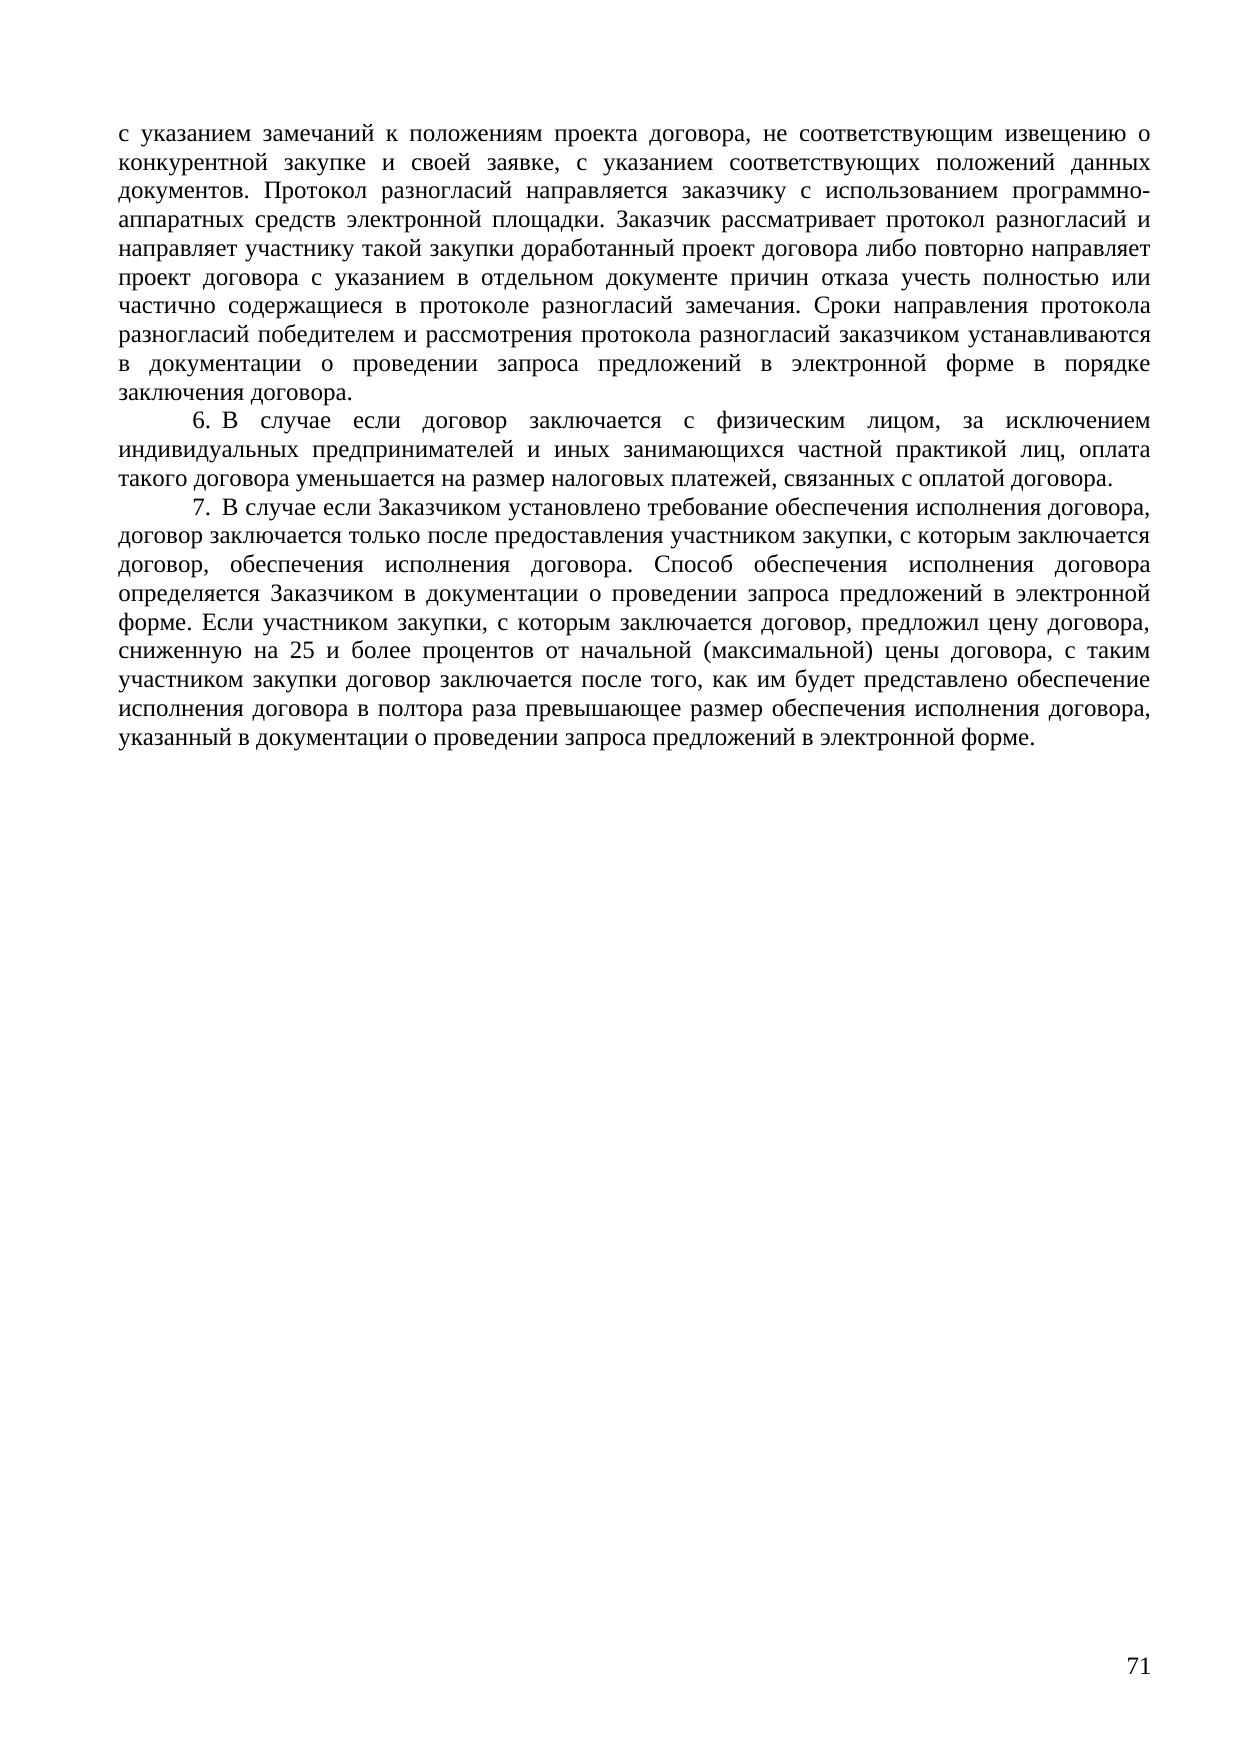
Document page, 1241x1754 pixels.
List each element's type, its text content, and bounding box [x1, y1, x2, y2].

list В случае если договор заключается с физическим лицом, за исключением индивидуальных предпринимателей и иных занимающихся частной практикой лиц, оплата такого договора уменьшается на размер налоговых платежей, связанных с оплатой договора. [118, 406, 1152, 492]
list В случае если Заказчиком установлено требование обеспечения исполнения договора, договор заключается только после предоставления участником закупки, с которым заключается договор, обеспечения исполнения договора. Способ обеспечения исполнения договора определяется Заказчиком в документации о проведении запроса предложений в электронной форме. Если участником закупки, с которым заключается договор, предложил цену договора, сниженную на 25 и более процентов от начальной (максимальной) цены договора, с таким участником закупки договор заключается после того, как им будет представлено обеспечение исполнения договора в полтора раза превышающее размер обеспечения исполнения договора, указанный в документации о проведении запроса предложений в электронной форме. [118, 492, 1152, 751]
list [118, 118, 1152, 406]
